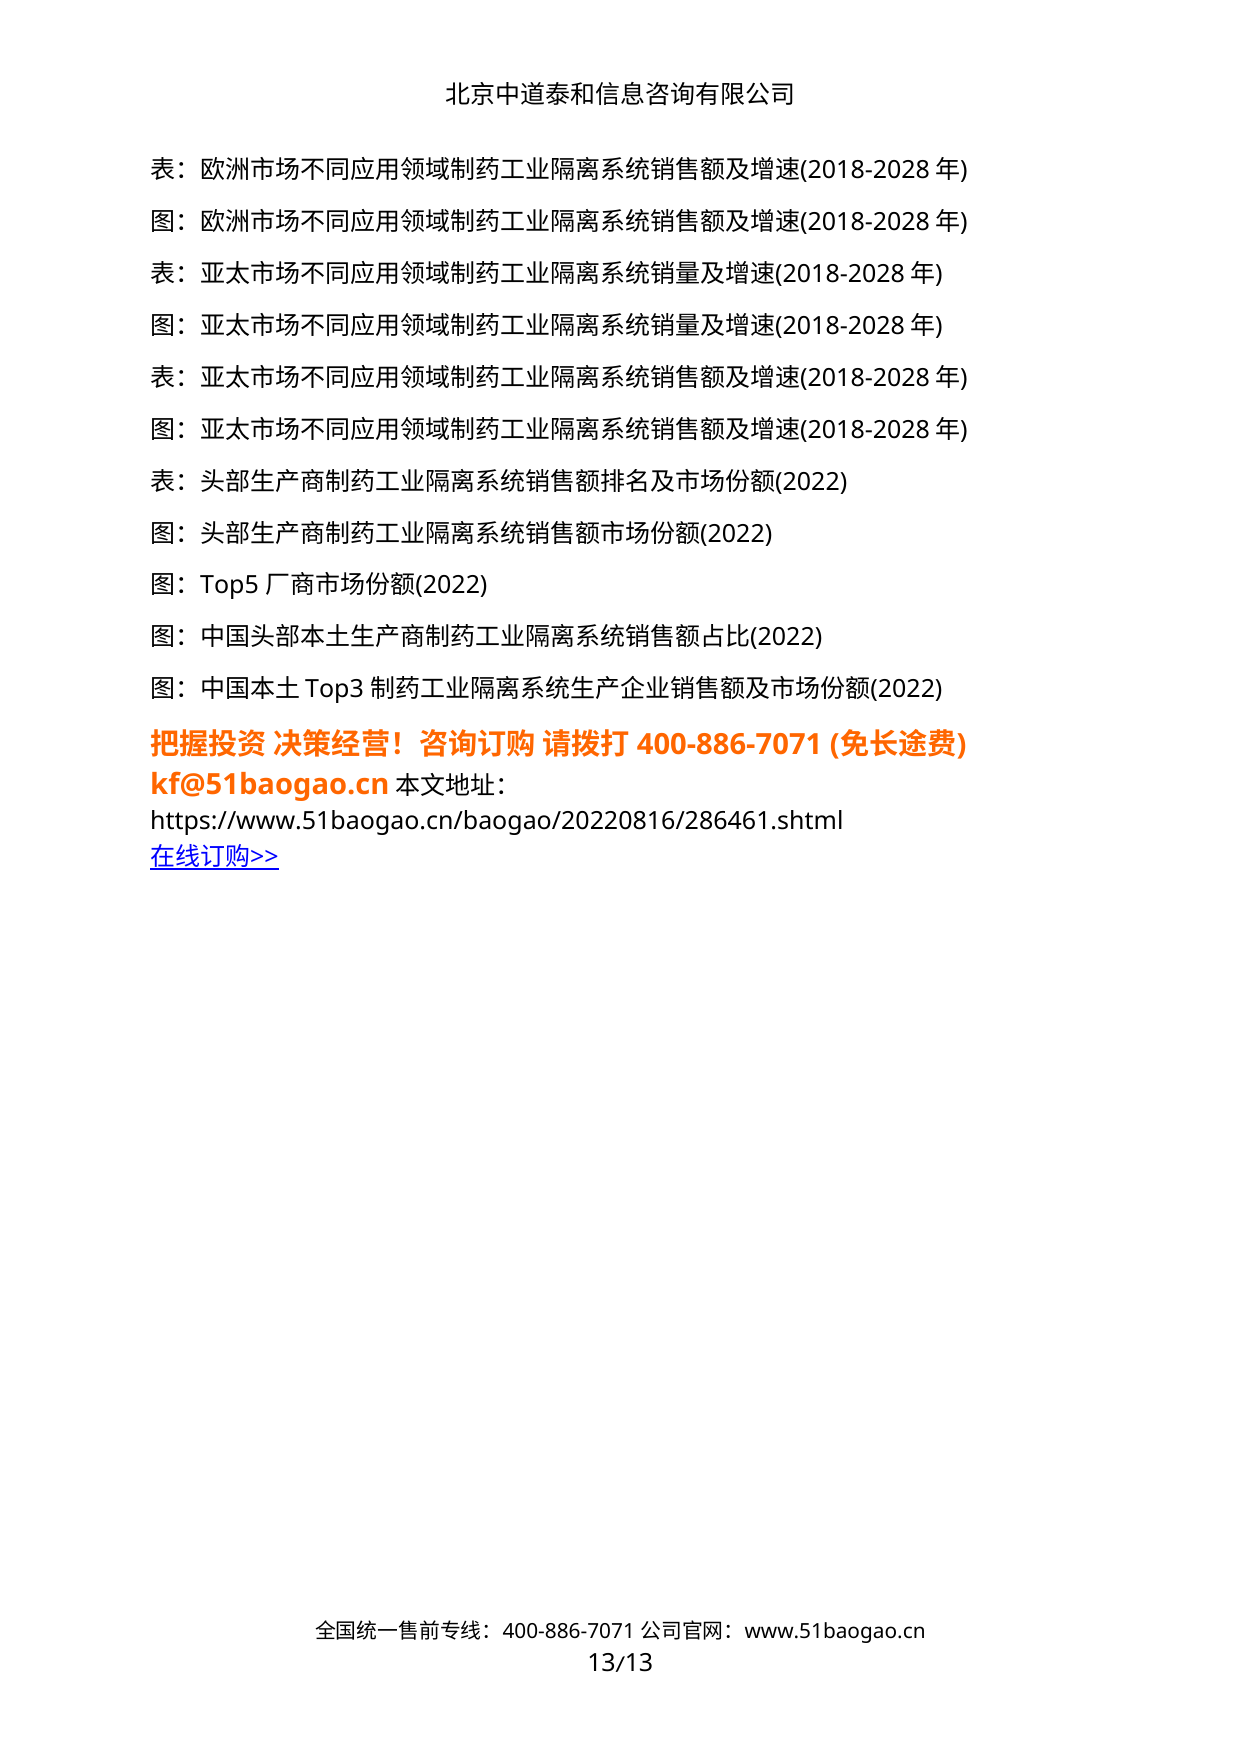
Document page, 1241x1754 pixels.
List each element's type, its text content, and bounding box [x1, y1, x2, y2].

text 图：亚太市场不同应用领域制药工业隔离系统销售额及增速(2018-2028年) [150, 409, 1090, 446]
text 图：中国本土Top3 制药工业隔离系统生产企业销售额及市场份额(2022) [150, 669, 1090, 705]
text 表：头部生产商制药工业隔离系统销售额排名及市场份额(2022) [150, 461, 1090, 497]
text 把握投资 决策经营！咨询订购 请拨打 400-886-7071 (免长途费) kf@51baogao.cn本文地址：https://www.51baogao.cn/baogao/20220816/286461.shtml [150, 721, 1090, 837]
text 图：Top5 厂商市场份额(2022) [150, 565, 1090, 601]
text 图：头部生产商制药工业隔离系统销售额市场份额(2022) [150, 513, 1090, 549]
text 在线订购>> [150, 837, 1090, 873]
text 表：亚太市场不同应用领域制药工业隔离系统销售额及增速(2018-2028年) [150, 357, 1090, 394]
text 图：亚太市场不同应用领域制药工业隔离系统销量及增速(2018-2028年) [150, 306, 1090, 342]
text 图：欧洲市场不同应用领域制药工业隔离系统销售额及增速(2018-2028年) [150, 202, 1090, 238]
text 图：中国头部本土生产商制药工业隔离系统销售额占比(2022) [150, 617, 1090, 653]
text 表：欧洲市场不同应用领域制药工业隔离系统销售额及增速(2018-2028年) [150, 150, 1090, 186]
text 表：亚太市场不同应用领域制药工业隔离系统销量及增速(2018-2028年) [150, 254, 1090, 290]
